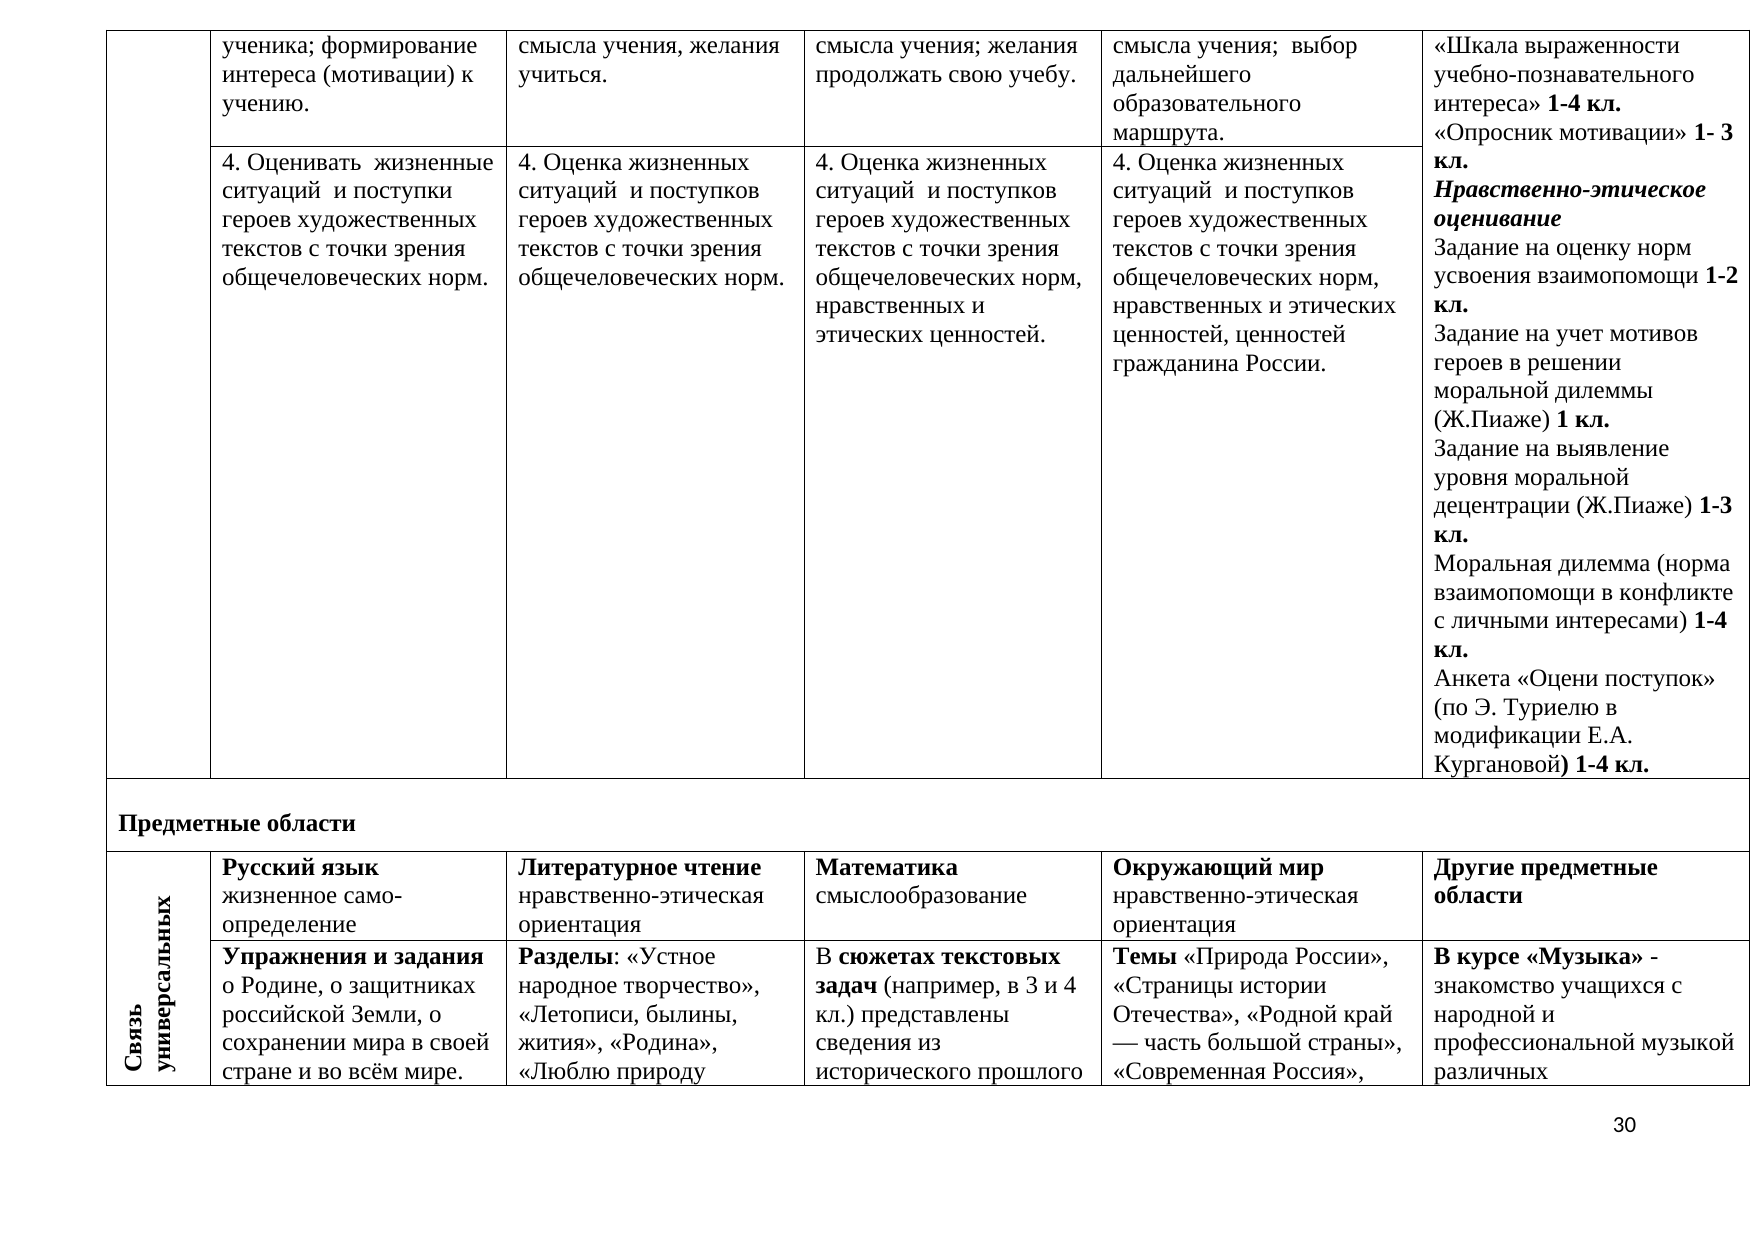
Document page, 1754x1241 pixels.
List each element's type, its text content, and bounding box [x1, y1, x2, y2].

table_cell Литературное чтение нравственно-этическая ориентация [507, 852, 804, 940]
table_cell 4. Оценка жизненных ситуаций и поступков героев художественных текстов с точки зрения общечеловеческих норм, нравственных и этических ценностей, ценностей гражданина России. [1102, 147, 1422, 778]
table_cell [507, 31, 804, 146]
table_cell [805, 941, 1101, 1085]
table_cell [1423, 941, 1749, 1085]
table_cell Русский язык жизненное само- определение [211, 852, 506, 940]
table_cell Предметные области [107, 779, 1749, 851]
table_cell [1102, 31, 1422, 146]
table_cell 4. Оценка жизненных ситуаций и поступков героев художественных текстов с точки зрения общечеловеческих норм, нравственных и этических ценностей. [805, 147, 1101, 778]
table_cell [211, 941, 506, 1085]
table_cell 4. Оценивать жизненные ситуаций и поступки героев художественных текстов с точки зрения общечеловеческих норм. [211, 147, 506, 778]
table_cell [805, 31, 1101, 146]
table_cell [507, 941, 804, 1085]
table_cell Математика смыслообразование [805, 852, 1101, 940]
table_cell 4. Оценка жизненных ситуаций и поступков героев художественных текстов с точки зрения общечеловеческих норм. [507, 147, 804, 778]
table_cell Связь универсальных учебных действий с содержанием учебных предметов [107, 852, 210, 1085]
table_cell Окружающий мир нравственно-этическая ориентация [1102, 852, 1422, 940]
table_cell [211, 31, 506, 146]
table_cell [1102, 941, 1422, 1085]
table_cell Другие предметные области [1423, 852, 1749, 940]
